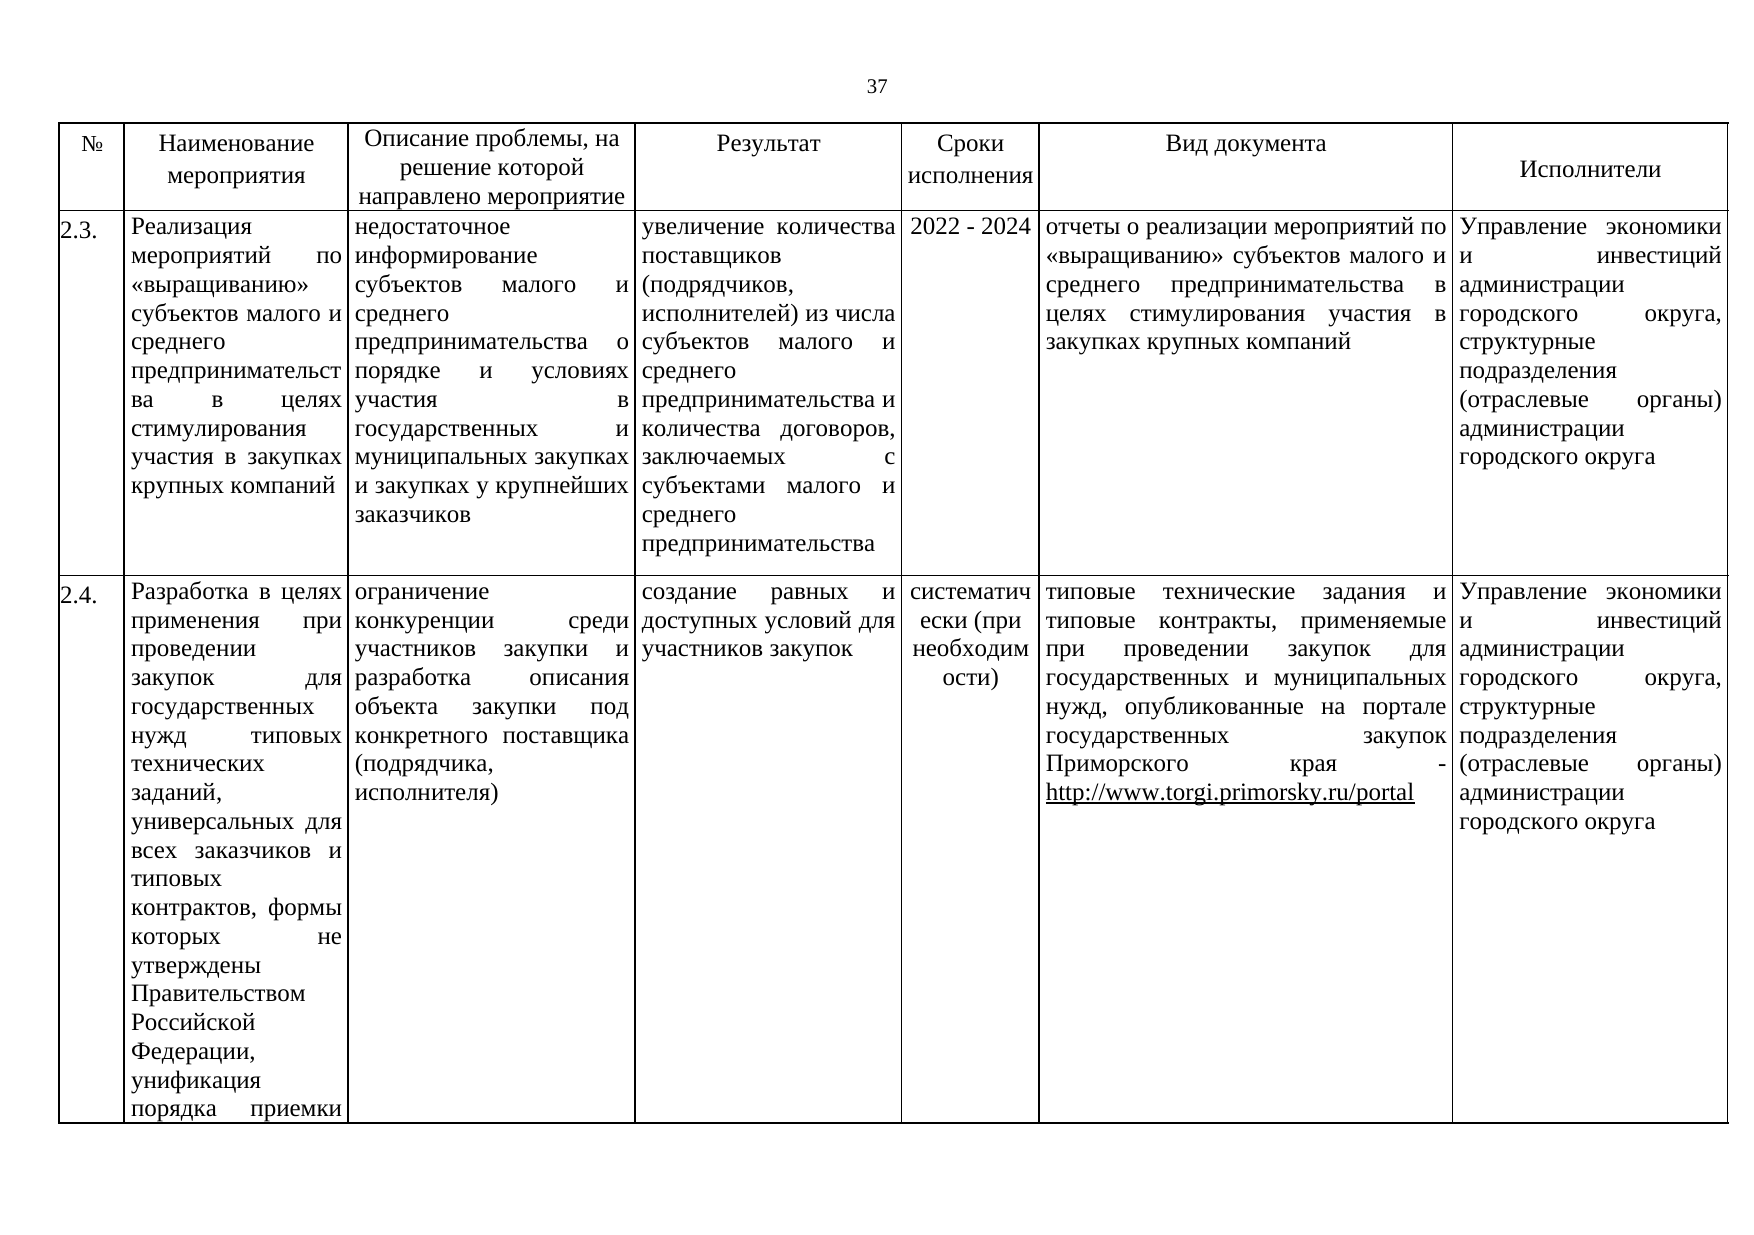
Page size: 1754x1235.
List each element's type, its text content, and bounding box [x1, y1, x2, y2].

table_cell 2022 - 2024 [902, 211, 1038, 574]
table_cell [125, 576, 347, 1122]
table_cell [1040, 576, 1452, 1122]
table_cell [349, 576, 634, 1122]
table_header № [60, 124, 123, 210]
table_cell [349, 211, 634, 574]
table_header Сроки исполнения [902, 124, 1038, 210]
table_cell отчеты о реализации мероприятий по «выращиванию» субъектов малого и среднего предпринимательства в целях стимулирования участия в закупках крупных компаний [1040, 211, 1452, 574]
table_cell Реализация мероприятий по «выращиванию» субъектов малого и среднего предпринимательства в целях стимулирования участия в закупках крупных компаний [125, 211, 347, 574]
table_cell увеличение количества поставщиков (подрядчиков, исполнителей) из числа субъектов малого и среднего предпринимательства и количества договоров, заключаемых с субъектами малого и среднего предпринимательства [636, 211, 901, 574]
table_header Вид документа [1040, 124, 1452, 210]
table_cell 2.4. [60, 576, 123, 1122]
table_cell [636, 576, 901, 1122]
table_header Результат [636, 124, 901, 210]
table_cell Управление экономики и инвестиций администрации городского округа, структурные подразделения (отраслевые органы) администрации городского округа [1453, 211, 1727, 574]
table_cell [1453, 576, 1727, 1122]
table_cell систематически (при необходимости) [902, 576, 1038, 1122]
table_header Наименование мероприятия [125, 124, 347, 210]
table_header Исполнители [1453, 124, 1727, 210]
table_header Описание проблемы, на решение которой направлено мероприятие [349, 124, 634, 210]
table_cell 2.3. [60, 211, 123, 574]
